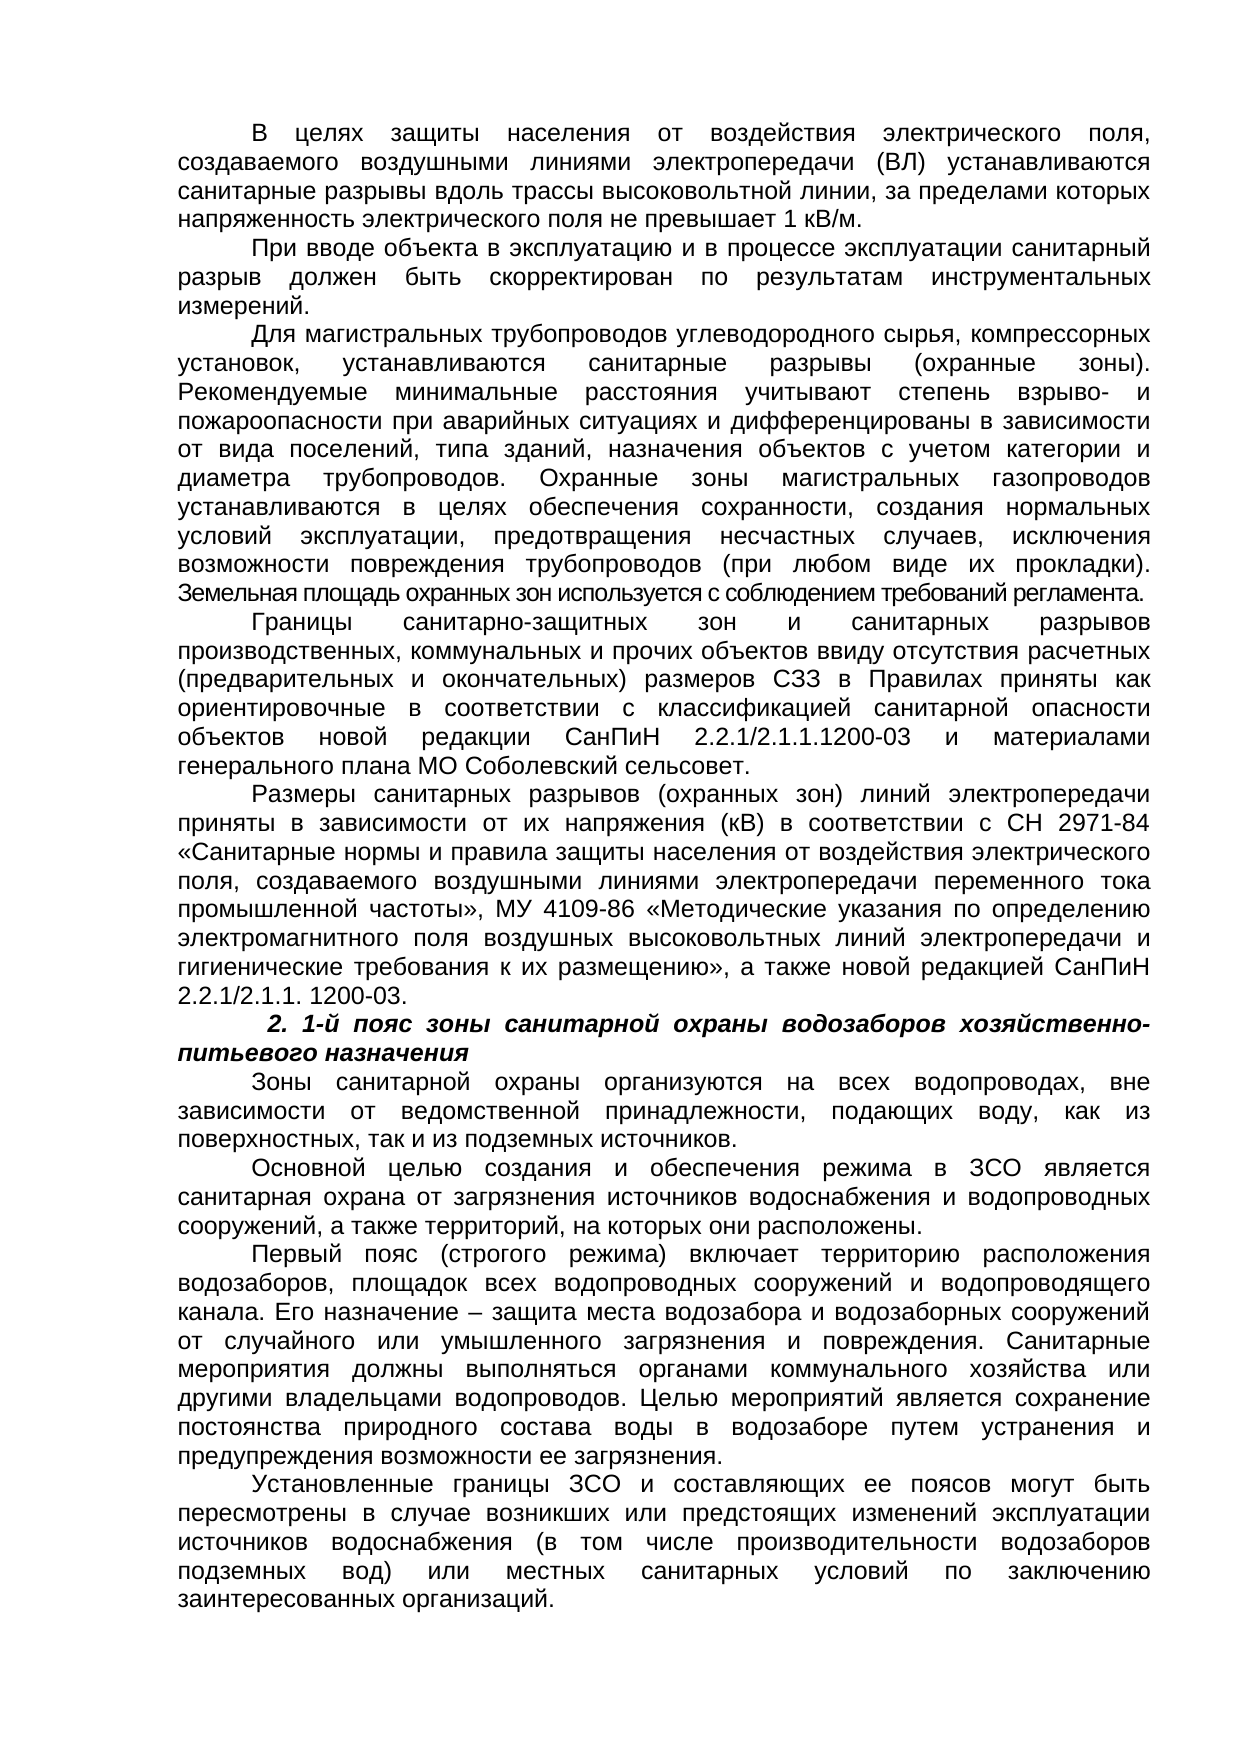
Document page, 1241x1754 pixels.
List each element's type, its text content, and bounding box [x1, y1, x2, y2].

text В целях защиты населения от воздействия электрического поля, создаваемого воздушными линиями электропередачи (ВЛ) устанавливаются санитарные разрывы вдоль трассы высоковольтной линии, за пределами которых напряженность электрического поля не превышает 1 кВ/м. [177, 118, 1152, 233]
subtitle 2. 1-й пояс зоны санитарной охраны водозаборов хозяйственно-питьевого назначения [177, 1009, 1152, 1067]
text При вводе объекта в эксплуатацию и в процессе эксплуатации санитарный разрыв должен быть скорректирован по результатам инструментальных измерений. [177, 233, 1152, 319]
text Установленные границы ЗСО и составляющих ее поясов могут быть пересмотрены в случае возникших или предстоящих изменений эксплуатации источников водоснабжения (в том числе производительности водозаборов подземных вод) или местных санитарных условий по заключению заинтересованных организаций. [177, 1469, 1152, 1613]
text Основной целью создания и обеспечения режима в ЗСО является санитарная охрана от загрязнения источников водоснабжения и водопроводных сооружений, а также территорий, на которых они расположены. [177, 1153, 1152, 1239]
text Границы санитарно-защитных зон и санитарных разрывов производственных, коммунальных и прочих объектов ввиду отсутствия расчетных (предварительных и окончательных) размеров СЗЗ в Правилах приняты как ориентировочные в соответствии с классификацией санитарной опасности объектов новой редакции СанПиН 2.2.1/2.1.1.1200-03 и материалами генерального плана МО Соболевский сельсовет. [177, 607, 1152, 779]
text Первый пояс (строгого режима) включает территорию расположения водозаборов, площадок всех водопроводных сооружений и водопроводящего канала. Его назначение – защита места водозабора и водозаборных сооружений от случайного или умышленного загрязнения и повреждения. Санитарные мероприятия должны выполняться органами коммунального хозяйства или другими владельцами водопроводов. Целью мероприятий является сохранение постоянства природного состава воды в водозаборе путем устранения и предупреждения возможности ее загрязнения. [177, 1239, 1152, 1469]
text Размеры санитарных разрывов (охранных зон) линий электропередачи приняты в зависимости от их напряжения (кВ) в соответствии с СН 2971-84 «Санитарные нормы и правила защиты населения от воздействия электрического поля, создаваемого воздушными линиями электропередачи переменного тока промышленной частоты», МУ 4109-86 «Методические указания по определению электромагнитного поля воздушных высоковольтных линий электропередачи и гигиенические требования к их размещению», а также новой редакцией СанПиН 2.2.1/2.1.1. 1200-03. [177, 779, 1152, 1009]
text Зоны санитарной охраны организуются на всех водопроводах, вне зависимости от ведомственной принадлежности, подающих воду, как из поверхностных, так и из подземных источников. [177, 1067, 1152, 1153]
text Для магистральных трубопроводов углеводородного сырья, компрессорных установок, устанавливаются санитарные разрывы (охранные зоны). Рекомендуемые минимальные расстояния учитывают степень взрыво- и пожароопасности при аварийных ситуациях и дифференцированы в зависимости от вида поселений, типа зданий, назначения объектов с учетом категории и диаметра трубопроводов. Охранные зоны магистральных газопроводов устанавливаются в целях обеспечения сохранности, создания нормальных условий эксплуатации, предотвращения несчастных случаев, исключения возможности повреждения трубопроводов (при любом виде их прокладки). Земельная площадь охранных зон используется с соблюдением требований регламента. [177, 319, 1152, 607]
